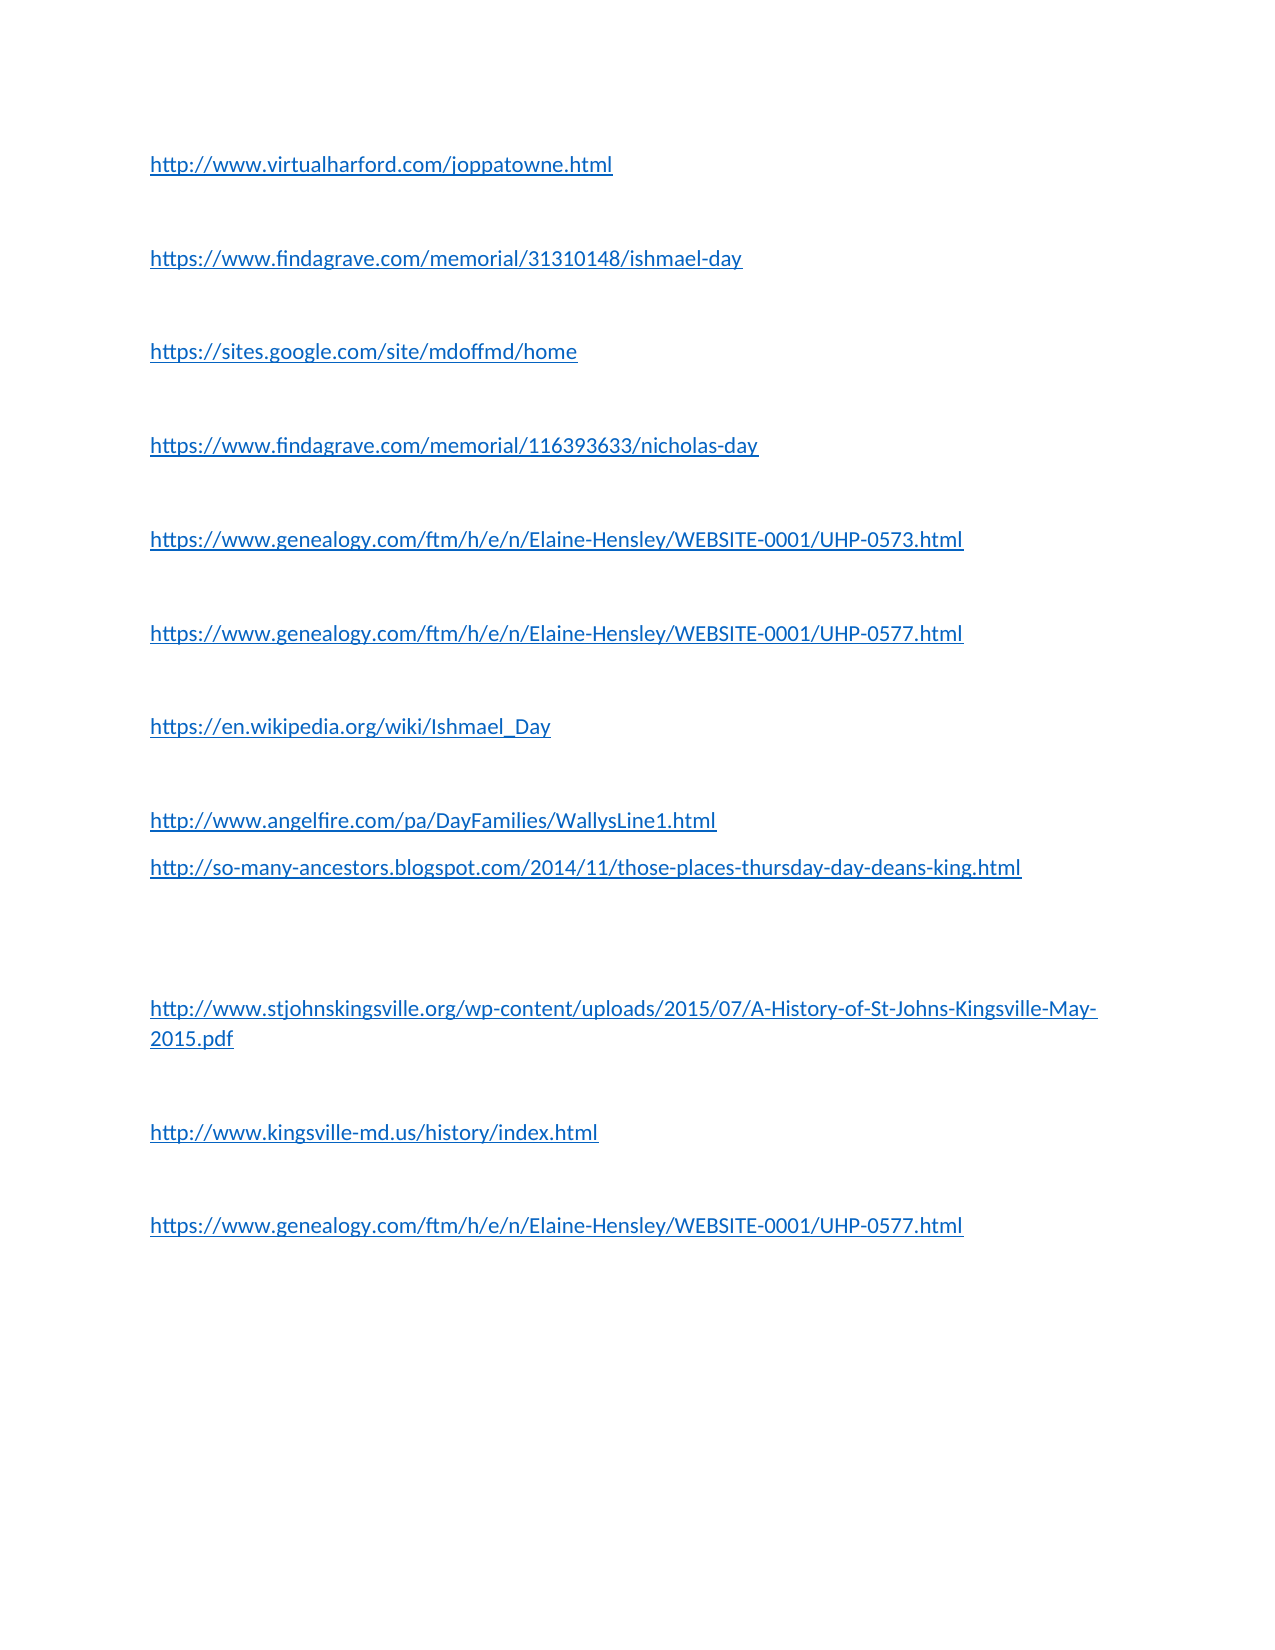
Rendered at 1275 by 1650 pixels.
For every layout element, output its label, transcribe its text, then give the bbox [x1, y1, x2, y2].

text https://www.genealogy.com/ftm/h/e/n/Elaine-Hensley/WEBSITE-0001/UHP-0577.html [150, 619, 1125, 647]
text http://www.kingsville-md.us/history/index.html [150, 1118, 1125, 1146]
text https://www.genealogy.com/ftm/h/e/n/Elaine-Hensley/WEBSITE-0001/UHP-0577.html [150, 1211, 1125, 1239]
text http://www.stjohnskingsville.org/wp-content/uploads/2015/07/A-History-of-St-Johns-Kingsville-May-2015.pdf [150, 994, 1125, 1052]
text https://en.wikipedia.org/wiki/Ishmael_Day [150, 712, 1125, 741]
text http://www.angelfire.com/pa/DayFamilies/WallysLine1.html [150, 806, 1125, 834]
text http://so-many-ancestors.blogspot.com/2014/11/those-places-thursday-day-deans-king.html [150, 853, 1125, 881]
text http://www.virtualharford.com/joppatowne.html [150, 150, 1125, 178]
text https://www.findagrave.com/memorial/116393633/nicholas-day [150, 431, 1125, 459]
text https://www.findagrave.com/memorial/31310148/ishmael-day [150, 244, 1125, 272]
text https://www.genealogy.com/ftm/h/e/n/Elaine-Hensley/WEBSITE-0001/UHP-0573.html [150, 525, 1125, 553]
text https://sites.google.com/site/mdoffmd/home [150, 337, 1125, 366]
